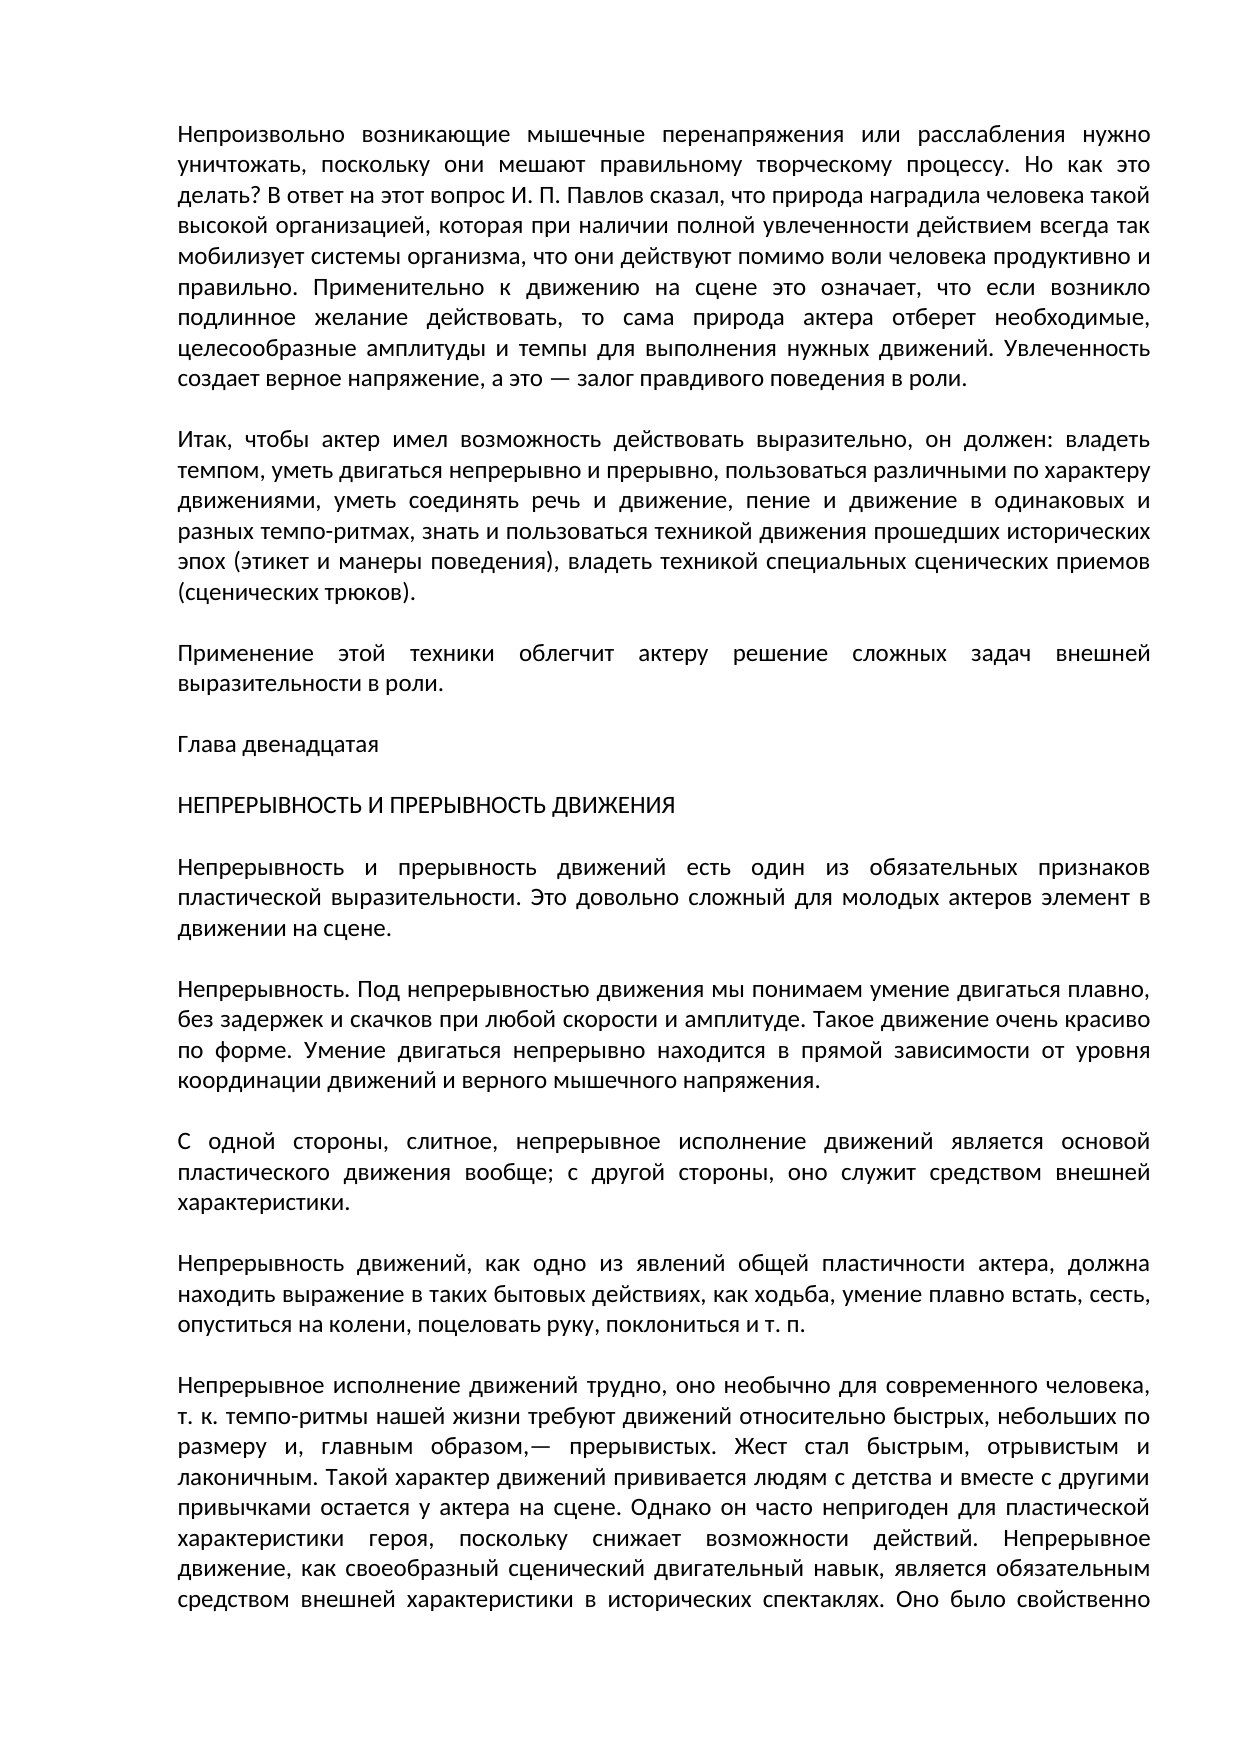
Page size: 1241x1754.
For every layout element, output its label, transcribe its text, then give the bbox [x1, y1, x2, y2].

text Непрерывность и прерывность движений есть один из обязательных признаков пластической выразительности. Это довольно сложный для молодых актеров элемент в движении на сцене. [177, 851, 1152, 942]
text Глава двенадцатая [177, 728, 1152, 759]
text Непрерывность. Под непрерывностью движения мы понимаем умение двигаться плавно, без задержек и скачков при любой скорости и амплитуде. Такое движение очень красиво по форме. Умение двигаться непрерывно находится в прямой зависимости от уровня координации движений и верного мышечного напряжения. [177, 973, 1152, 1095]
text С одной стороны, слитное, непрерывное исполнение движений является основой пластического движения вообще; с другой стороны, оно служит средством внешней характеристики. [177, 1125, 1152, 1217]
text Непрерывность движений, как одно из явлений общей пластичности актера, должна находить выражение в таких бытовых действиях, как ходьба, умение плавно встать, сесть, опуститься на колени, поцеловать руку, поклониться и т. п. [177, 1247, 1152, 1339]
text Применение этой техники облегчит актеру решение сложных задач внешней выразительности в роли. [177, 637, 1152, 698]
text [177, 1369, 1152, 1614]
text НЕПРЕРЫВНОСТЬ И ПРЕРЫВНОСТЬ ДВИЖЕНИЯ [177, 789, 1152, 820]
text Непроизвольно возникающие мышечные перенапряжения или расслабления нужно уничтожать, поскольку они мешают правильному творческому процессу. Но как это делать? В ответ на этот вопрос И. П. Павлов сказал, что природа наградила человека такой высокой организацией, которая при наличии полной увлеченности действием всегда так мобилизует системы организма, что они действуют помимо воли человека продуктивно и правильно. Применительно к движению на сцене это означает, что если возникло подлинное желание действовать, то сама природа актера отберет необходимые, целесообразные амплитуды и темпы для выполнения нужных движений. Увлеченность создает верное напряжение, а это — залог правдивого поведения в роли. [177, 118, 1152, 393]
text Итак, чтобы актер имел возможность действовать выразительно, он должен: владеть темпом, уметь двигаться непрерывно и прерывно, пользоваться различными по характеру движениями, уметь соединять речь и движение, пение и движение в одинаковых и разных темпо-ритмах, знать и пользоваться техникой движения прошедших исторических эпох (этикет и манеры поведения), владеть техникой специальных сценических приемов (сценических трюков). [177, 423, 1152, 606]
